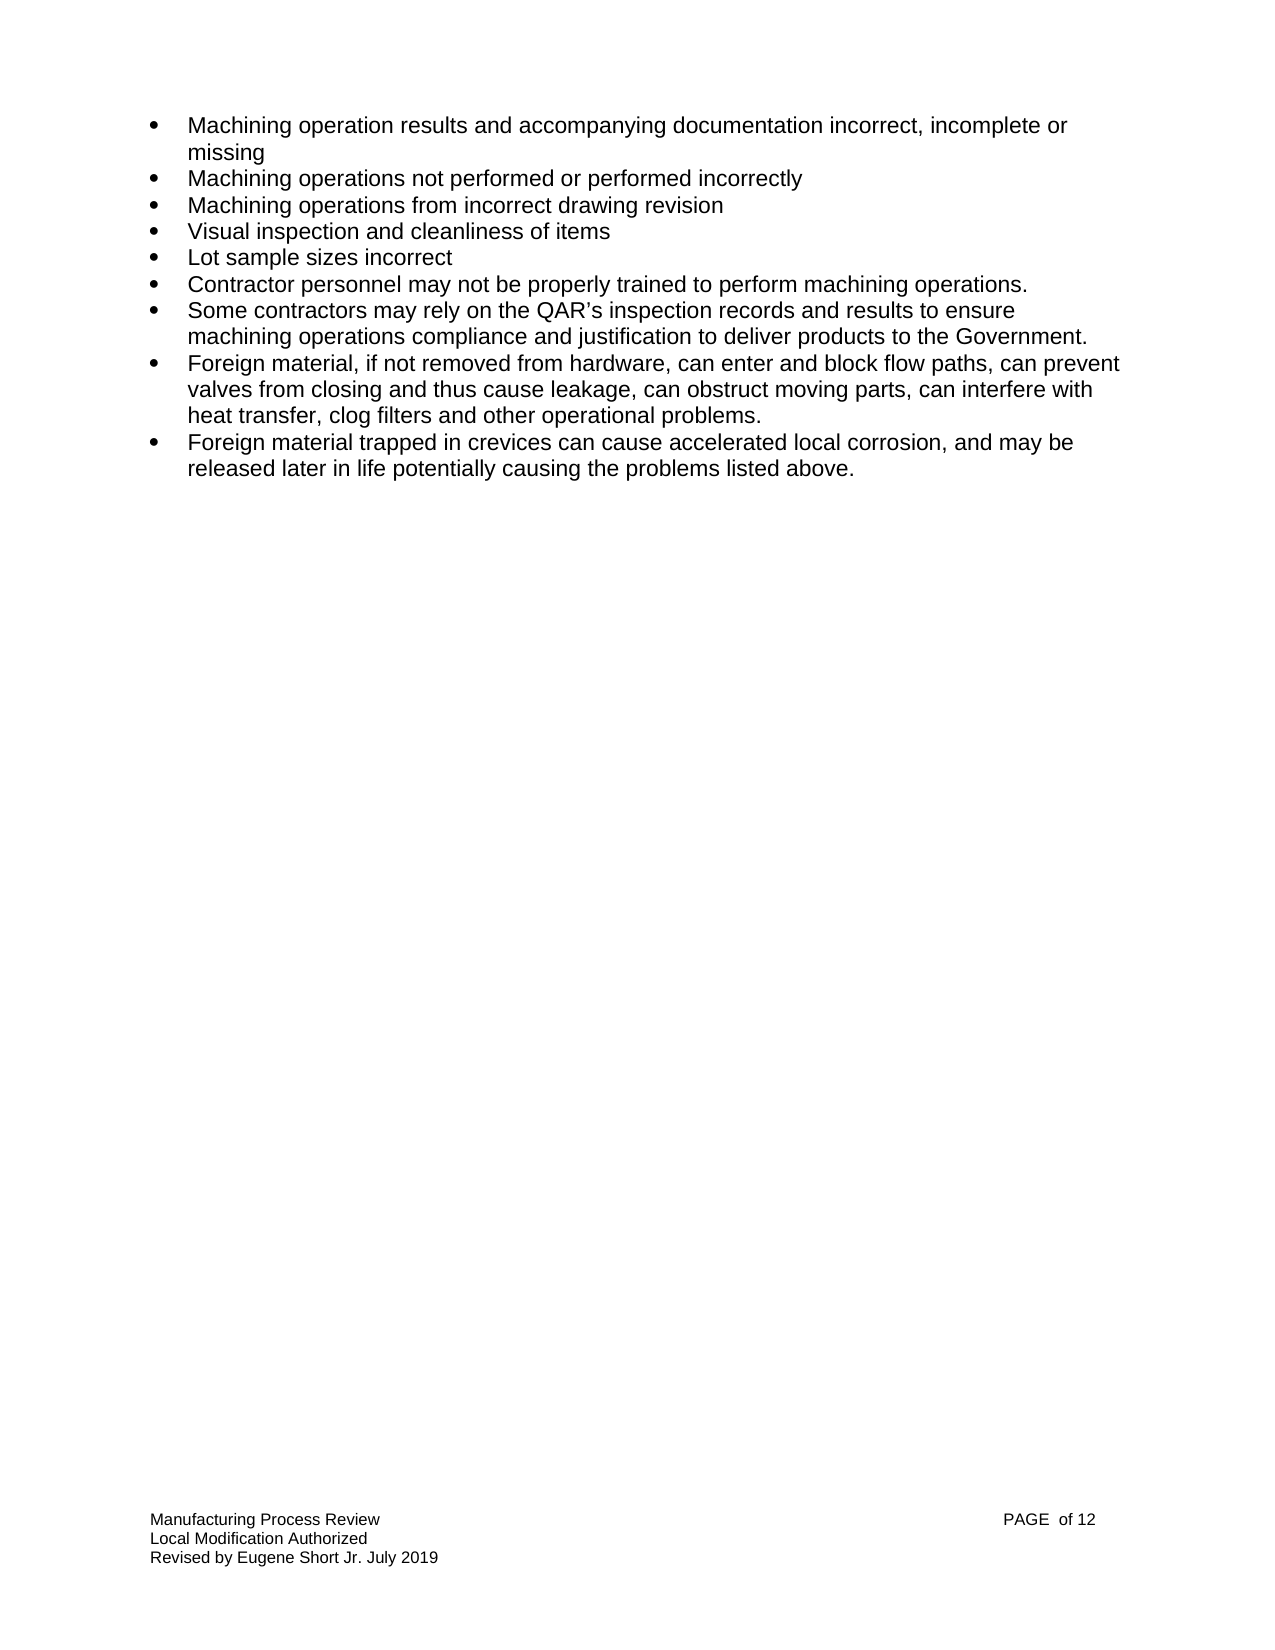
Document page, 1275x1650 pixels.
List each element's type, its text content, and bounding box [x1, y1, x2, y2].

list Foreign material, if not removed from hardware, can enter and block flow paths, can prevent valves from closing and thus cause leakage, can obstruct moving parts, can interfere with heat transfer, clog filters and other operational problems. [150, 350, 1125, 429]
list Machining operations not performed or performed incorrectly [150, 165, 1125, 192]
list Foreign material trapped in crevices can cause accelerated local corrosion, and may be released later in life potentially causing the problems listed above. [150, 429, 1125, 481]
list Visual inspection and cleanliness of items [150, 218, 1125, 244]
list Lot sample sizes incorrect [150, 244, 1125, 271]
list Machining operation results and accompanying documentation incorrect, incomplete or missing [150, 112, 1125, 165]
list Contractor personnel may not be properly trained to perform machining operations. [150, 271, 1125, 297]
list Some contractors may rely on the QAR’s inspection records and results to ensure machining operations compliance and justification to deliver products to the Government. [150, 297, 1125, 350]
list Machining operations from incorrect drawing revision [150, 192, 1125, 218]
